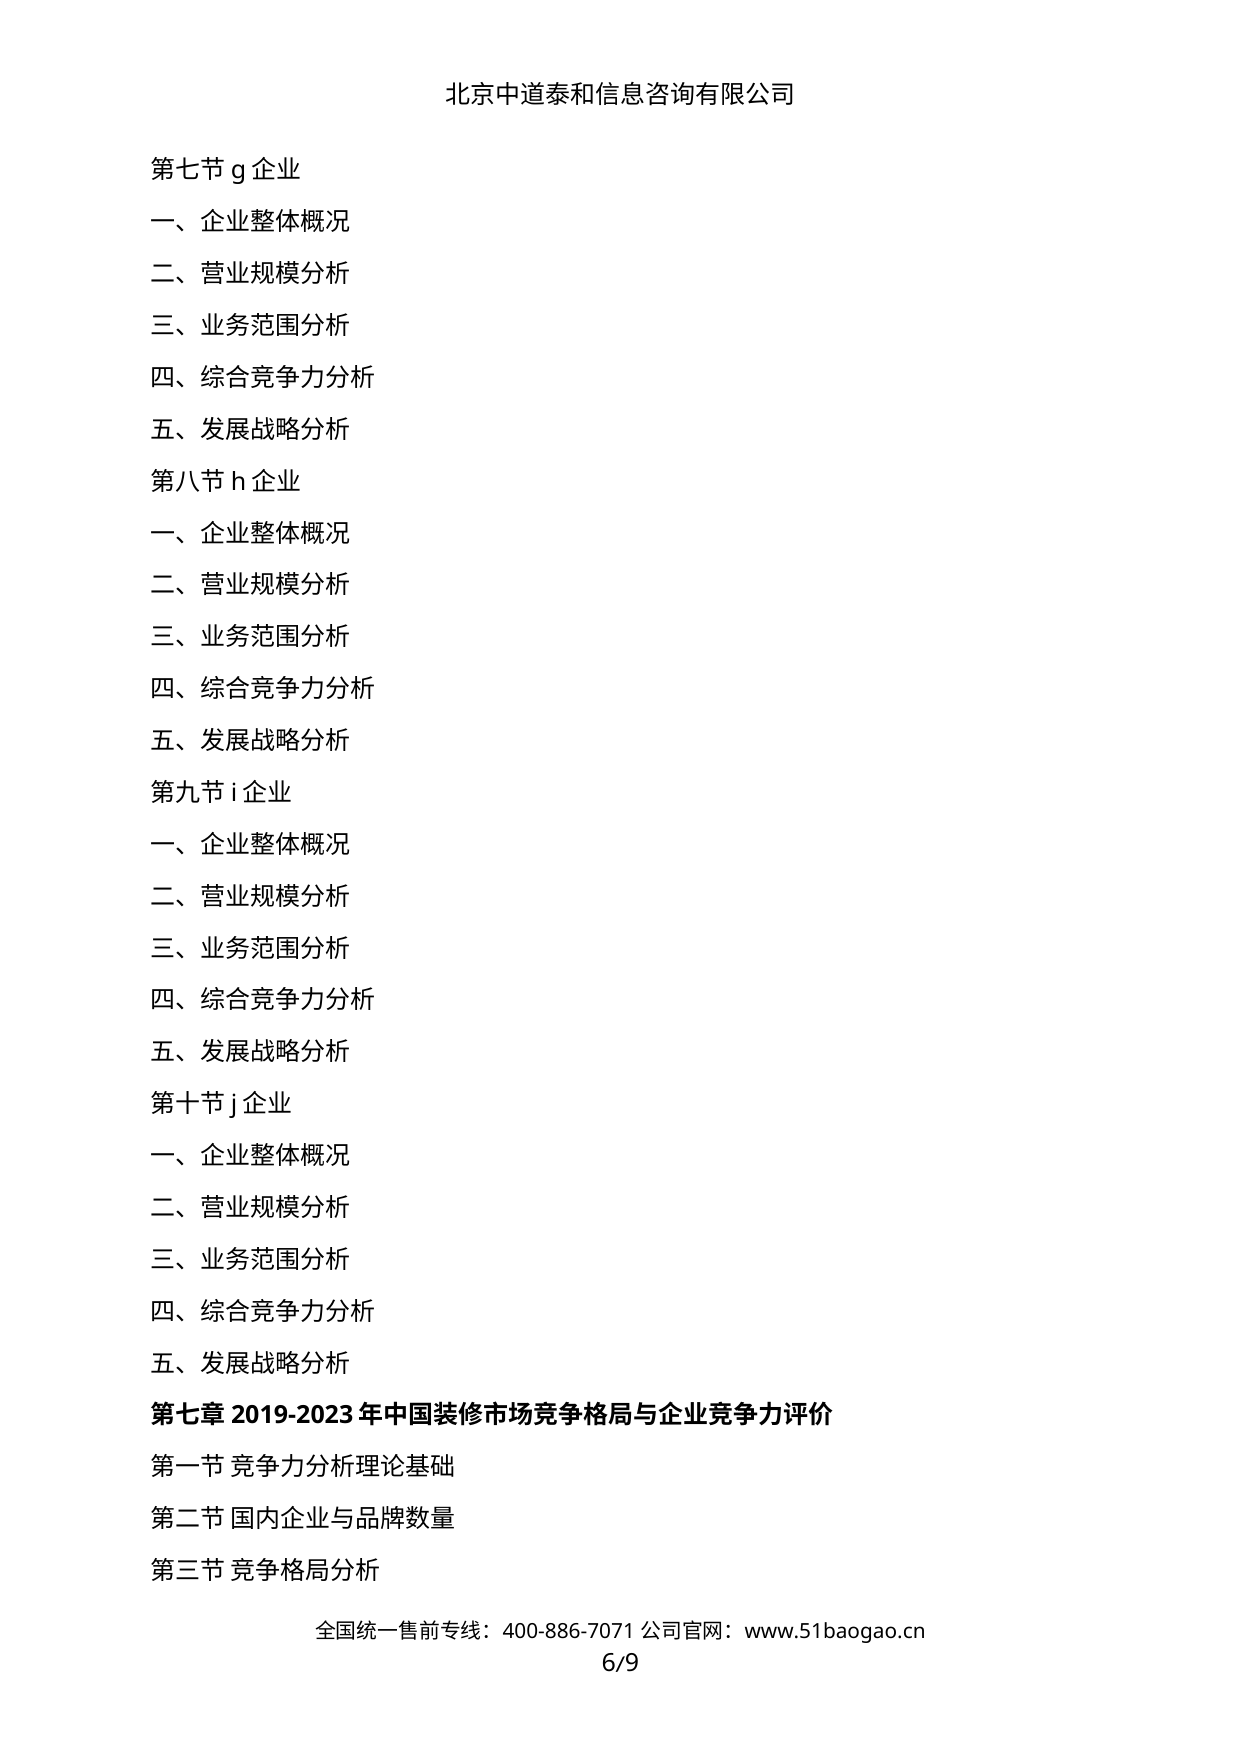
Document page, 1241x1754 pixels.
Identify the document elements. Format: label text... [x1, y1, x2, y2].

text 二、营业规模分析 [150, 876, 1090, 912]
text 五、发展战略分析 [150, 1343, 1090, 1379]
text 五、发展战略分析 [150, 1032, 1090, 1068]
text 四、综合竞争力分析 [150, 357, 1090, 394]
text 四、综合竞争力分析 [150, 1291, 1090, 1327]
text 二、营业规模分析 [150, 254, 1090, 290]
text 一、企业整体概况 [150, 202, 1090, 238]
text 第三节 竞争格局分析 [150, 1551, 1090, 1587]
text 一、企业整体概况 [150, 1136, 1090, 1172]
text 二、营业规模分析 [150, 1187, 1090, 1224]
text 第七节 g企业 [150, 150, 1090, 186]
text 第九节 i企业 [150, 772, 1090, 809]
text 第七章 2019-2023年中国装修市场竞争格局与企业竞争力评价 [150, 1395, 1090, 1431]
text 三、业务范围分析 [150, 617, 1090, 653]
text 五、发展战略分析 [150, 409, 1090, 446]
text 第八节 h企业 [150, 461, 1090, 497]
text 二、营业规模分析 [150, 565, 1090, 601]
text 三、业务范围分析 [150, 306, 1090, 342]
text 第一节 竞争力分析理论基础 [150, 1447, 1090, 1483]
text 三、业务范围分析 [150, 1239, 1090, 1276]
text 三、业务范围分析 [150, 928, 1090, 964]
text 第二节 国内企业与品牌数量 [150, 1499, 1090, 1535]
text 五、发展战略分析 [150, 721, 1090, 757]
text 一、企业整体概况 [150, 513, 1090, 549]
text 四、综合竞争力分析 [150, 669, 1090, 705]
text 一、企业整体概况 [150, 824, 1090, 861]
text 四、综合竞争力分析 [150, 980, 1090, 1016]
text 第十节 j企业 [150, 1084, 1090, 1120]
